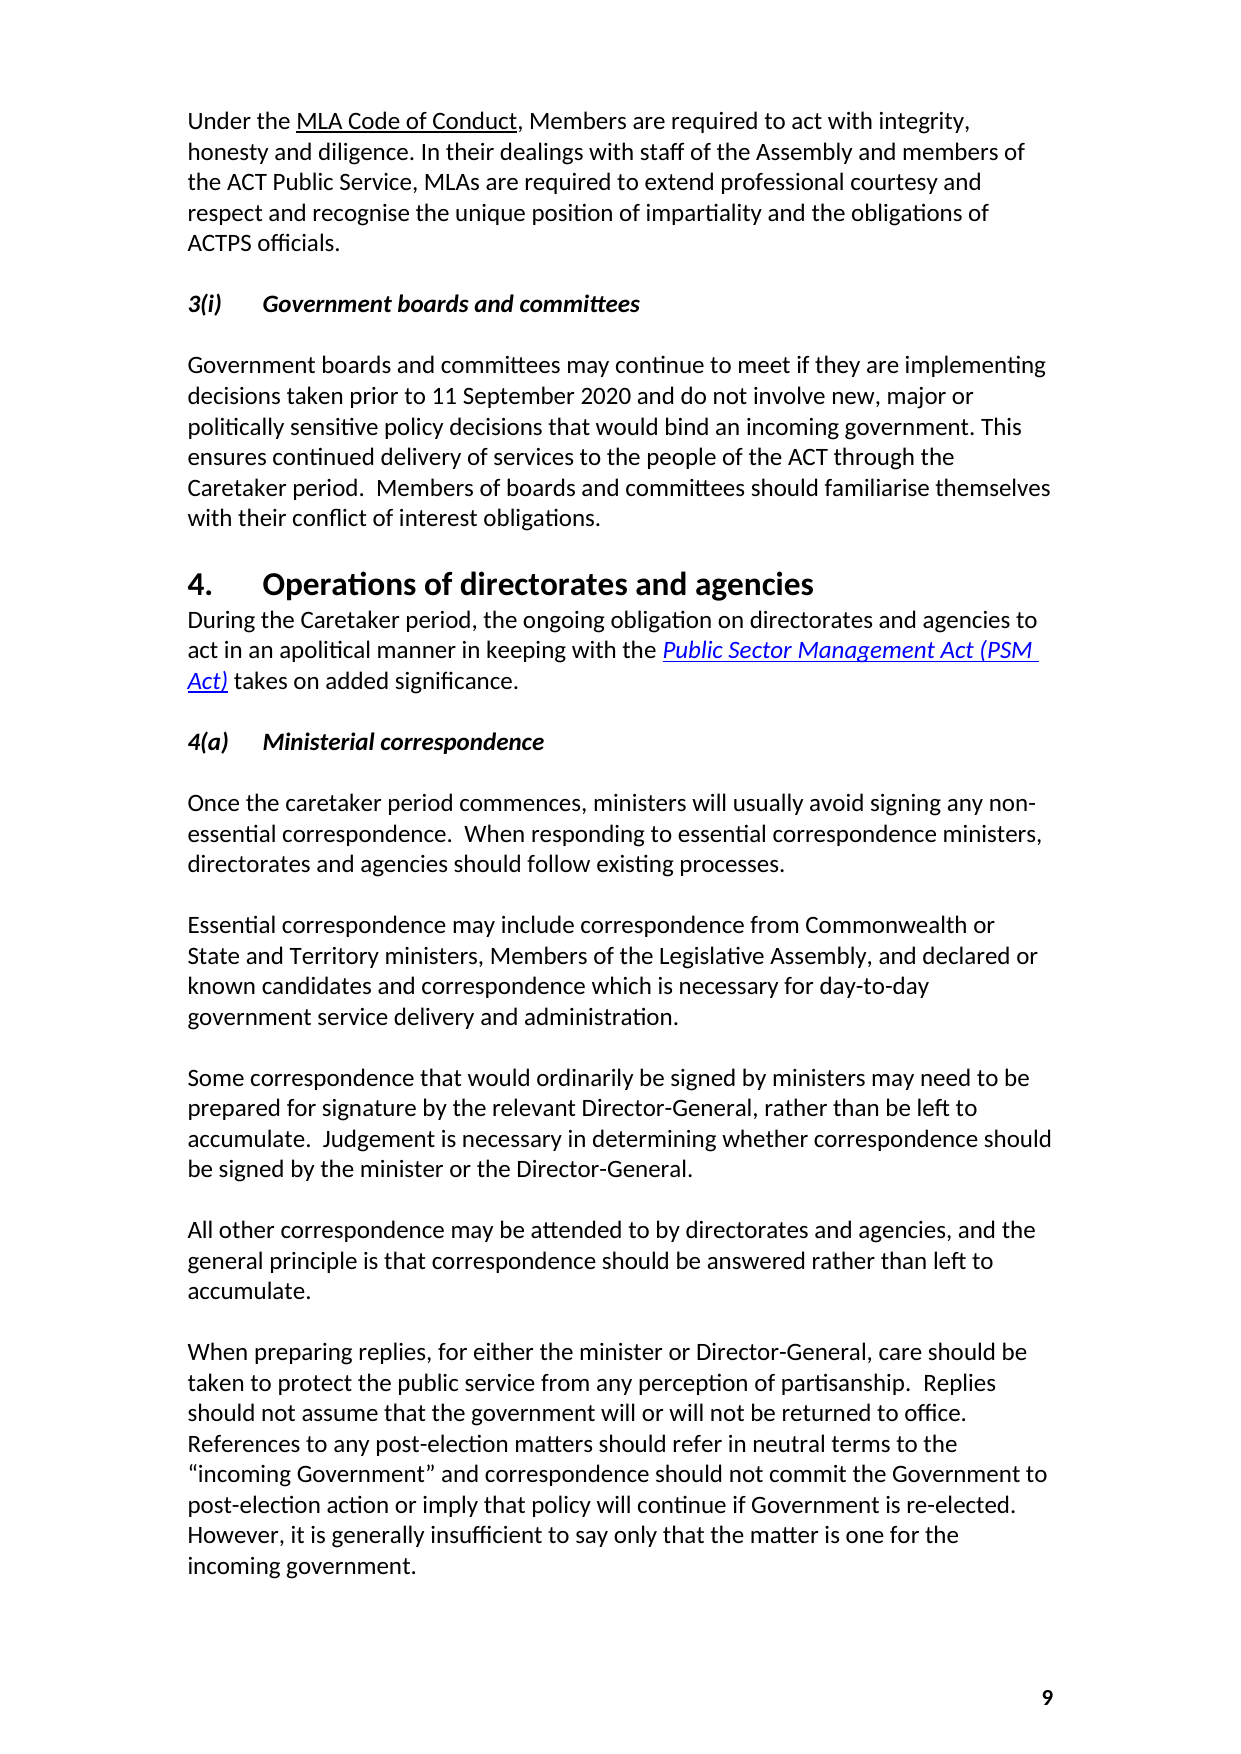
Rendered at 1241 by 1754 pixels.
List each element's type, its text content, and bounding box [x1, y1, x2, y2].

subtitle 4. Operations of directorates and agencies [187, 563, 1053, 604]
subtitle 3(i) Government boards and committees [187, 289, 1053, 319]
text Essential correspondence may include correspondence from Commonwealth or State and Territory ministers, Members of the Legislative Assembly, and declared or known candidates and correspondence which is necessary for day-to-day government service delivery and administration. [187, 909, 1053, 1031]
subtitle 4(a) Ministerial correspondence [187, 726, 1053, 757]
text Some correspondence that would ordinarily be signed by ministers may need to be prepared for signature by the relevant Director-General, rather than be left to accumulate. Judgement is necessary in determining whether correspondence should be signed by the minister or the Director-General. [187, 1062, 1053, 1184]
text When preparing replies, for either the minister or Director-General, care should be taken to protect the public service from any perception of partisanship. Replies should not assume that the government will or will not be returned to office. References to any post-election matters should refer in neutral terms to the “incoming Government” and correspondence should not commit the Government to post-election action or imply that policy will continue if Government is re-elected. However, it is generally insufficient to say only that the matter is one for the incoming government. [187, 1337, 1053, 1581]
text During the Caretaker period, the ongoing obligation on directorates and agencies to act in an apolitical manner in keeping with the Public Sector Management Act (PSM Act) takes on added significance. [187, 604, 1053, 696]
text Government boards and committees may continue to meet if they are implementing decisions taken prior to 11 September 2020 and do not involve new, major or politically sensitive policy decisions that would bind an incoming government. This ensures continued delivery of services to the people of the ACT through the Caretaker period. Members of boards and committees should familiarise themselves with their conflict of interest obligations. [187, 350, 1053, 533]
text Once the caretaker period commences, ministers will usually avoid signing any non-essential correspondence. When responding to essential correspondence ministers, directorates and agencies should follow existing processes. [187, 787, 1053, 879]
text All other correspondence may be attended to by directorates and agencies, and the general principle is that correspondence should be answered rather than left to accumulate. [187, 1214, 1053, 1306]
text Under the MLA Code of Conduct, Members are required to act with integrity, honesty and diligence. In their dealings with staff of the Assembly and members of the ACT Public Service, MLAs are required to extend professional courtesy and respect and recognise the unique position of impartiality and the obligations of ACTPS officials. [187, 106, 1053, 258]
